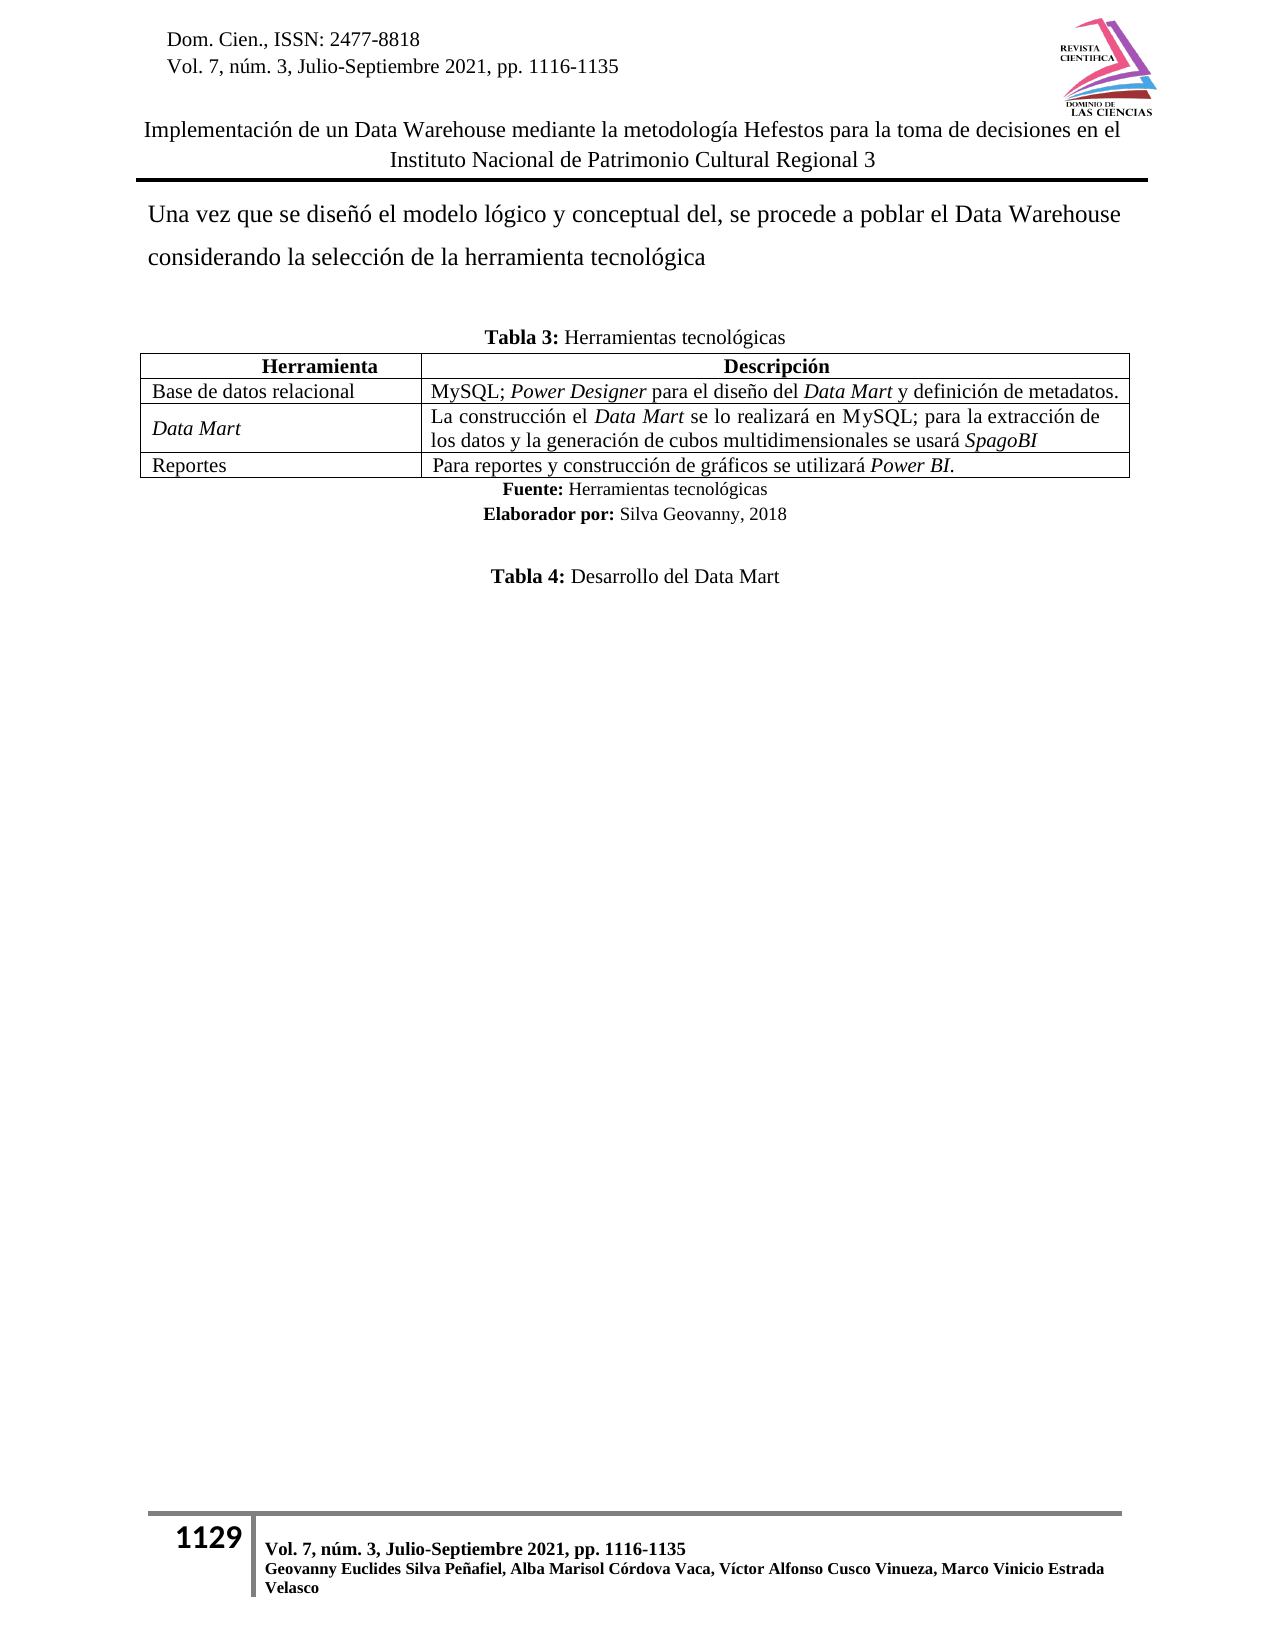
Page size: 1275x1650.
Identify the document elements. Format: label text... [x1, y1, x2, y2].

table_cell Para reportes y construcción de gráficos se utilizará Power BI. [422, 453, 1129, 477]
text Elaborador por: Silva Geovanny, 2018 [148, 503, 1122, 524]
table_cell Data Mart [141, 404, 421, 452]
table_header Descripción [422, 354, 1129, 378]
table_cell MySQL; Power Designer para el diseño del Data Mart y definición de metadatos. [422, 379, 1129, 403]
text Fuente: Herramientas tecnológicas [148, 478, 1122, 499]
table_header Herramienta [141, 354, 421, 378]
text Tabla 4: Desarrollo del Data Mart [148, 564, 1122, 588]
text Una vez que se diseñó el modelo lógico y conceptual del, se procede a poblar el Data Warehouse considerando la selección de la herramienta tecnológica [148, 199, 1122, 271]
picture [1060, 18, 1157, 116]
table_cell Reportes [141, 453, 421, 477]
table_cell La construcción el Data Mart se lo realizará en MySQL; para la extracción de los datos y la generación de cubos multidimensionales se usará SpagoBI [422, 404, 1129, 452]
table_cell Base de datos relacional [141, 379, 421, 403]
text Tabla 3: Herramientas tecnológicas [148, 325, 1122, 349]
